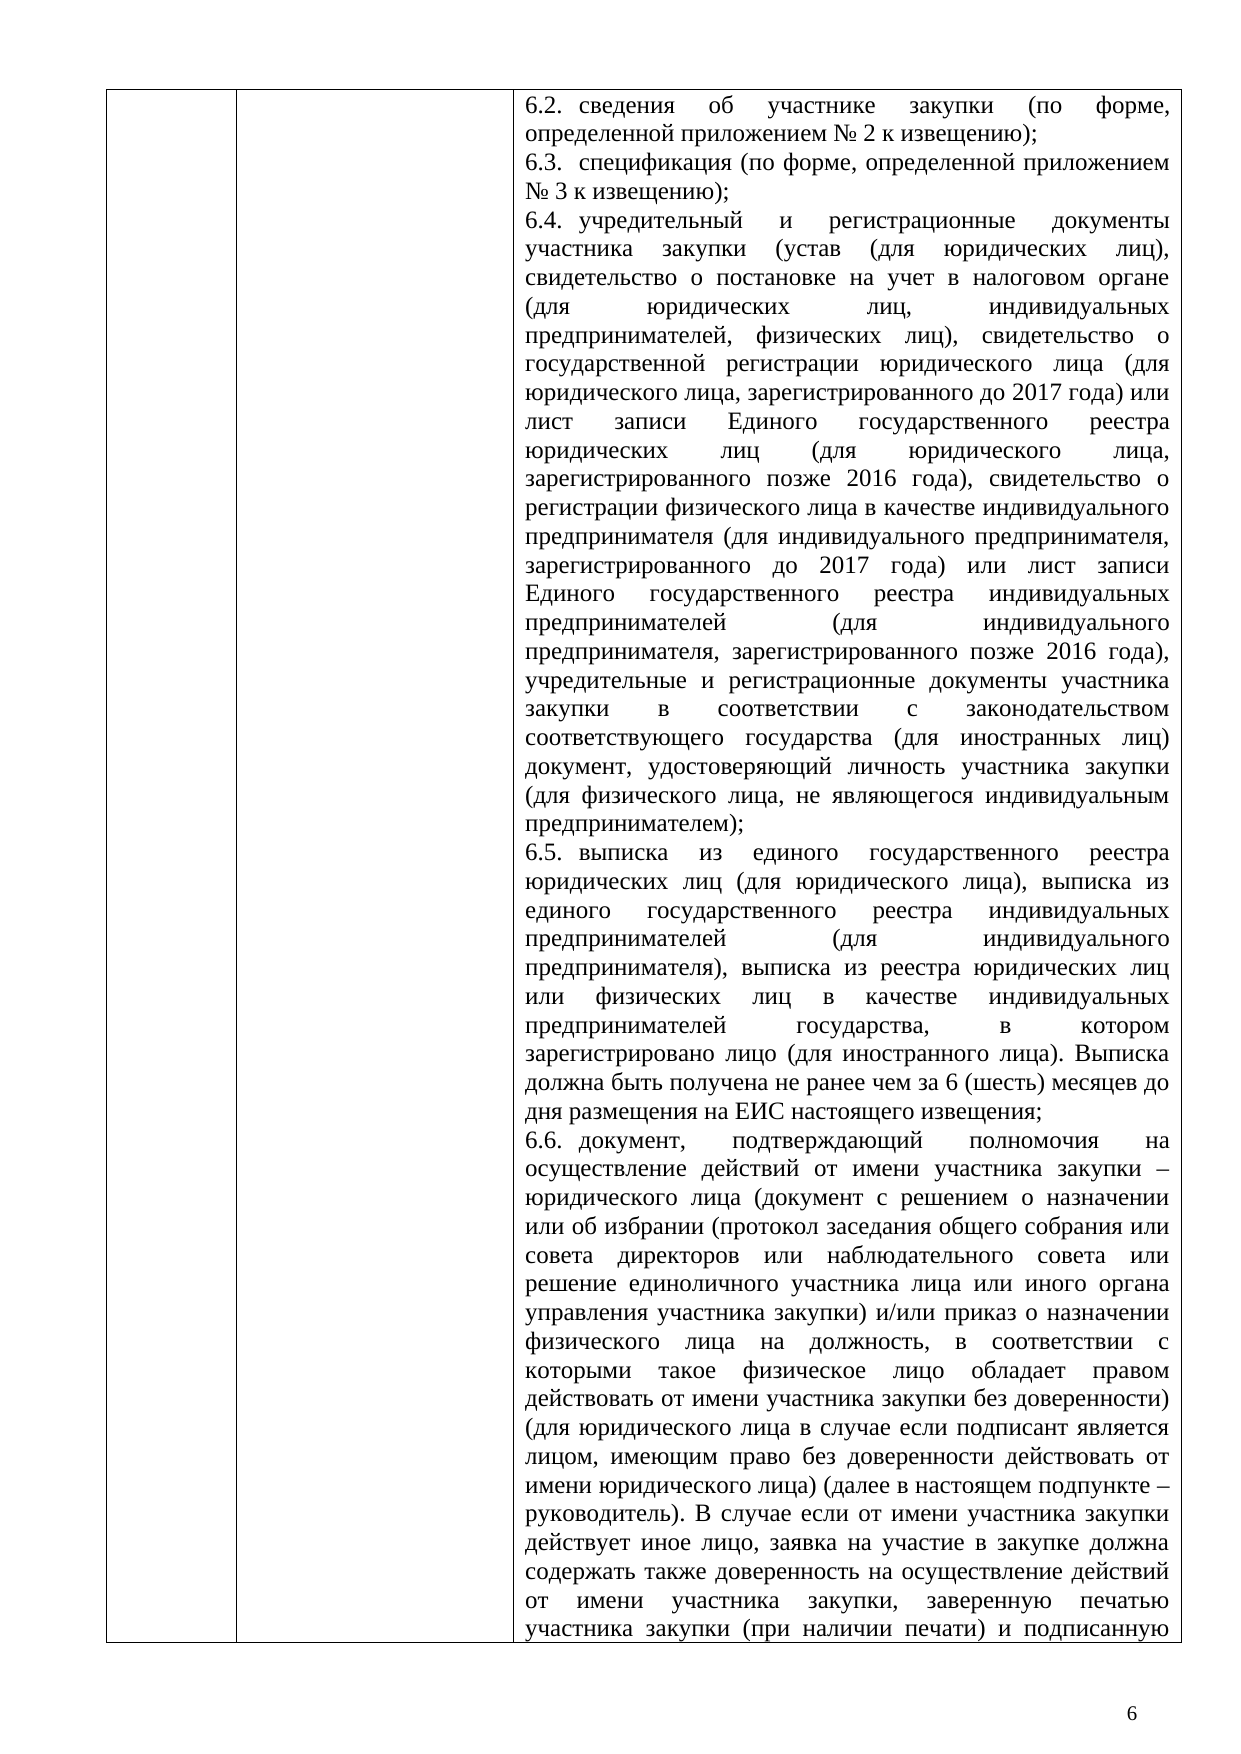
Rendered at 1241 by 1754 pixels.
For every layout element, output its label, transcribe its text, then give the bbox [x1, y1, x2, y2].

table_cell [237, 90, 513, 1642]
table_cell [514, 90, 1181, 1642]
table_cell 6 [107, 90, 236, 1642]
